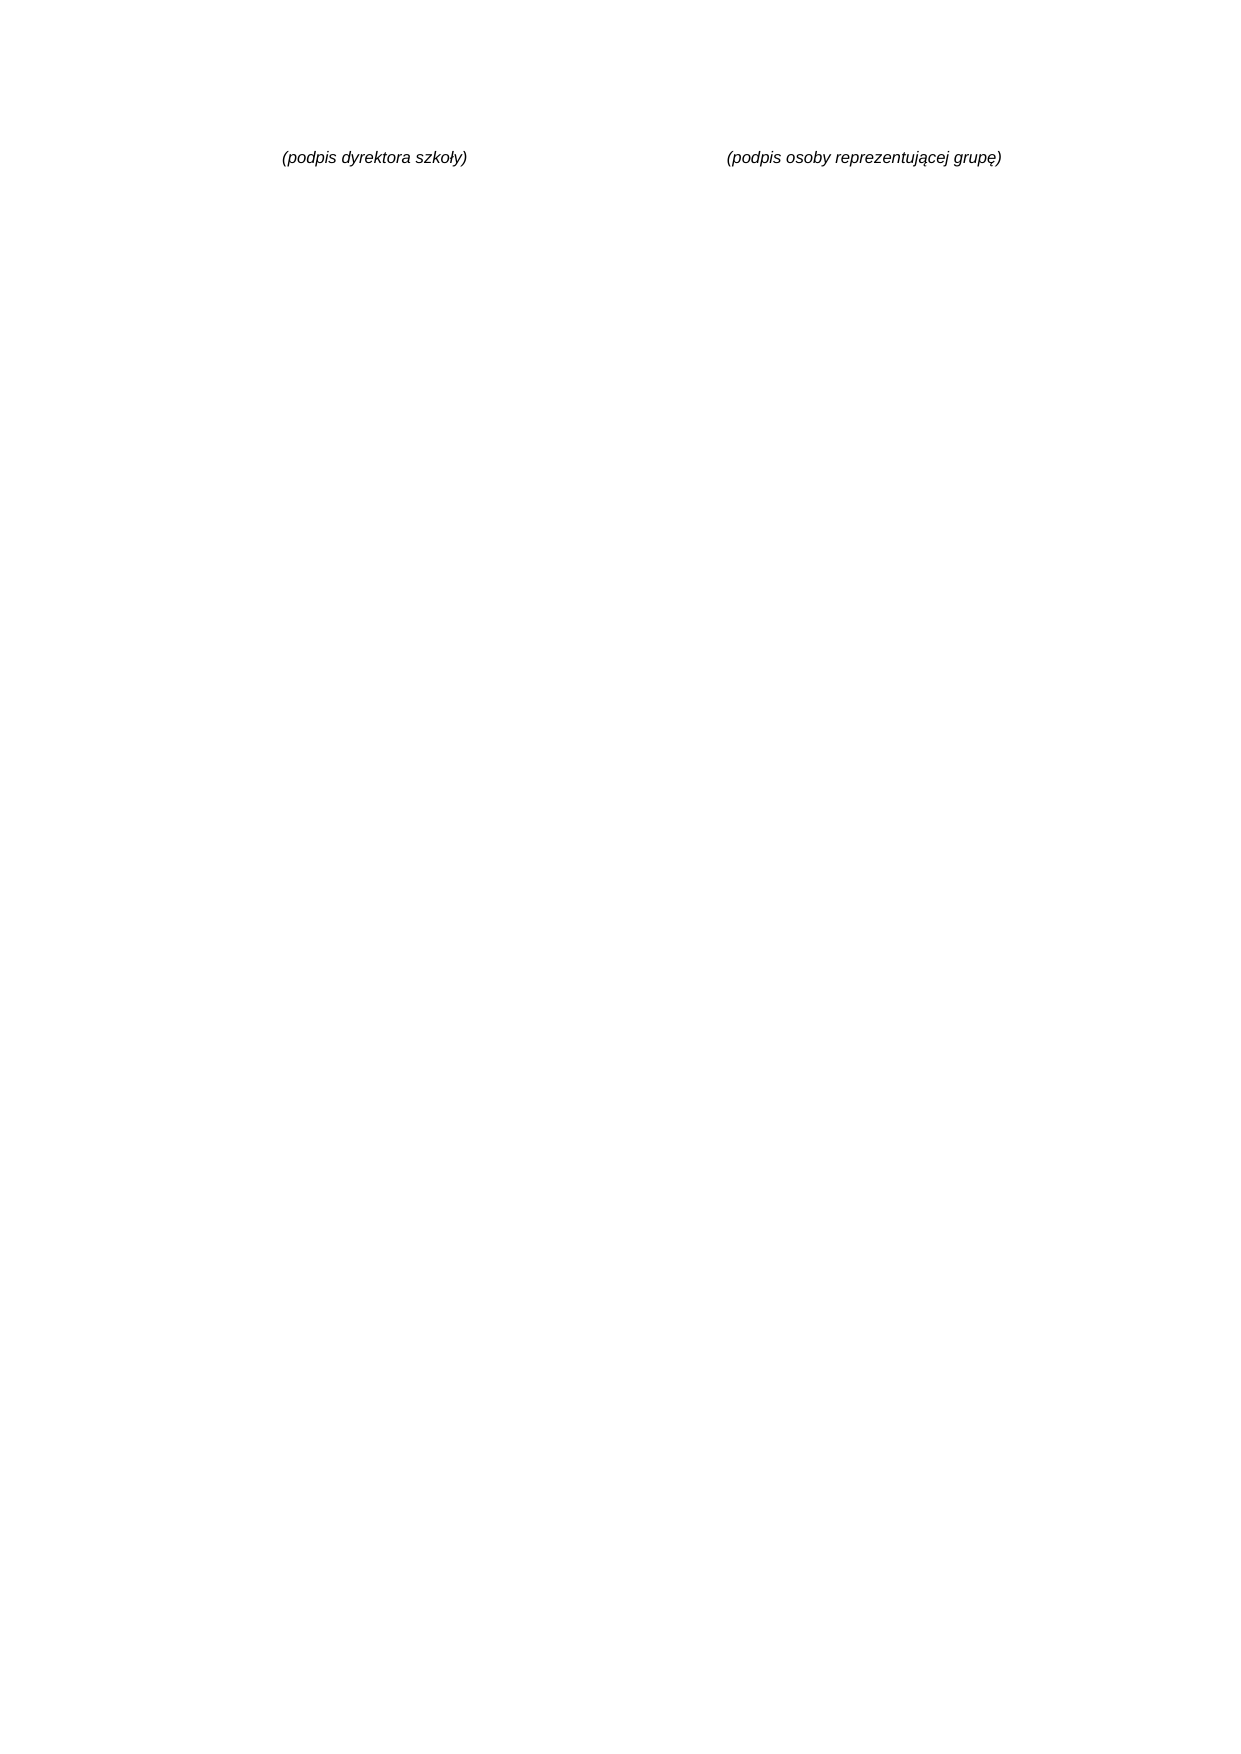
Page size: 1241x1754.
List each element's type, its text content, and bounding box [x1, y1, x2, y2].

text (podpis dyrektora szkoły) (podpis osoby reprezentującej grupę) [148, 148, 1093, 167]
